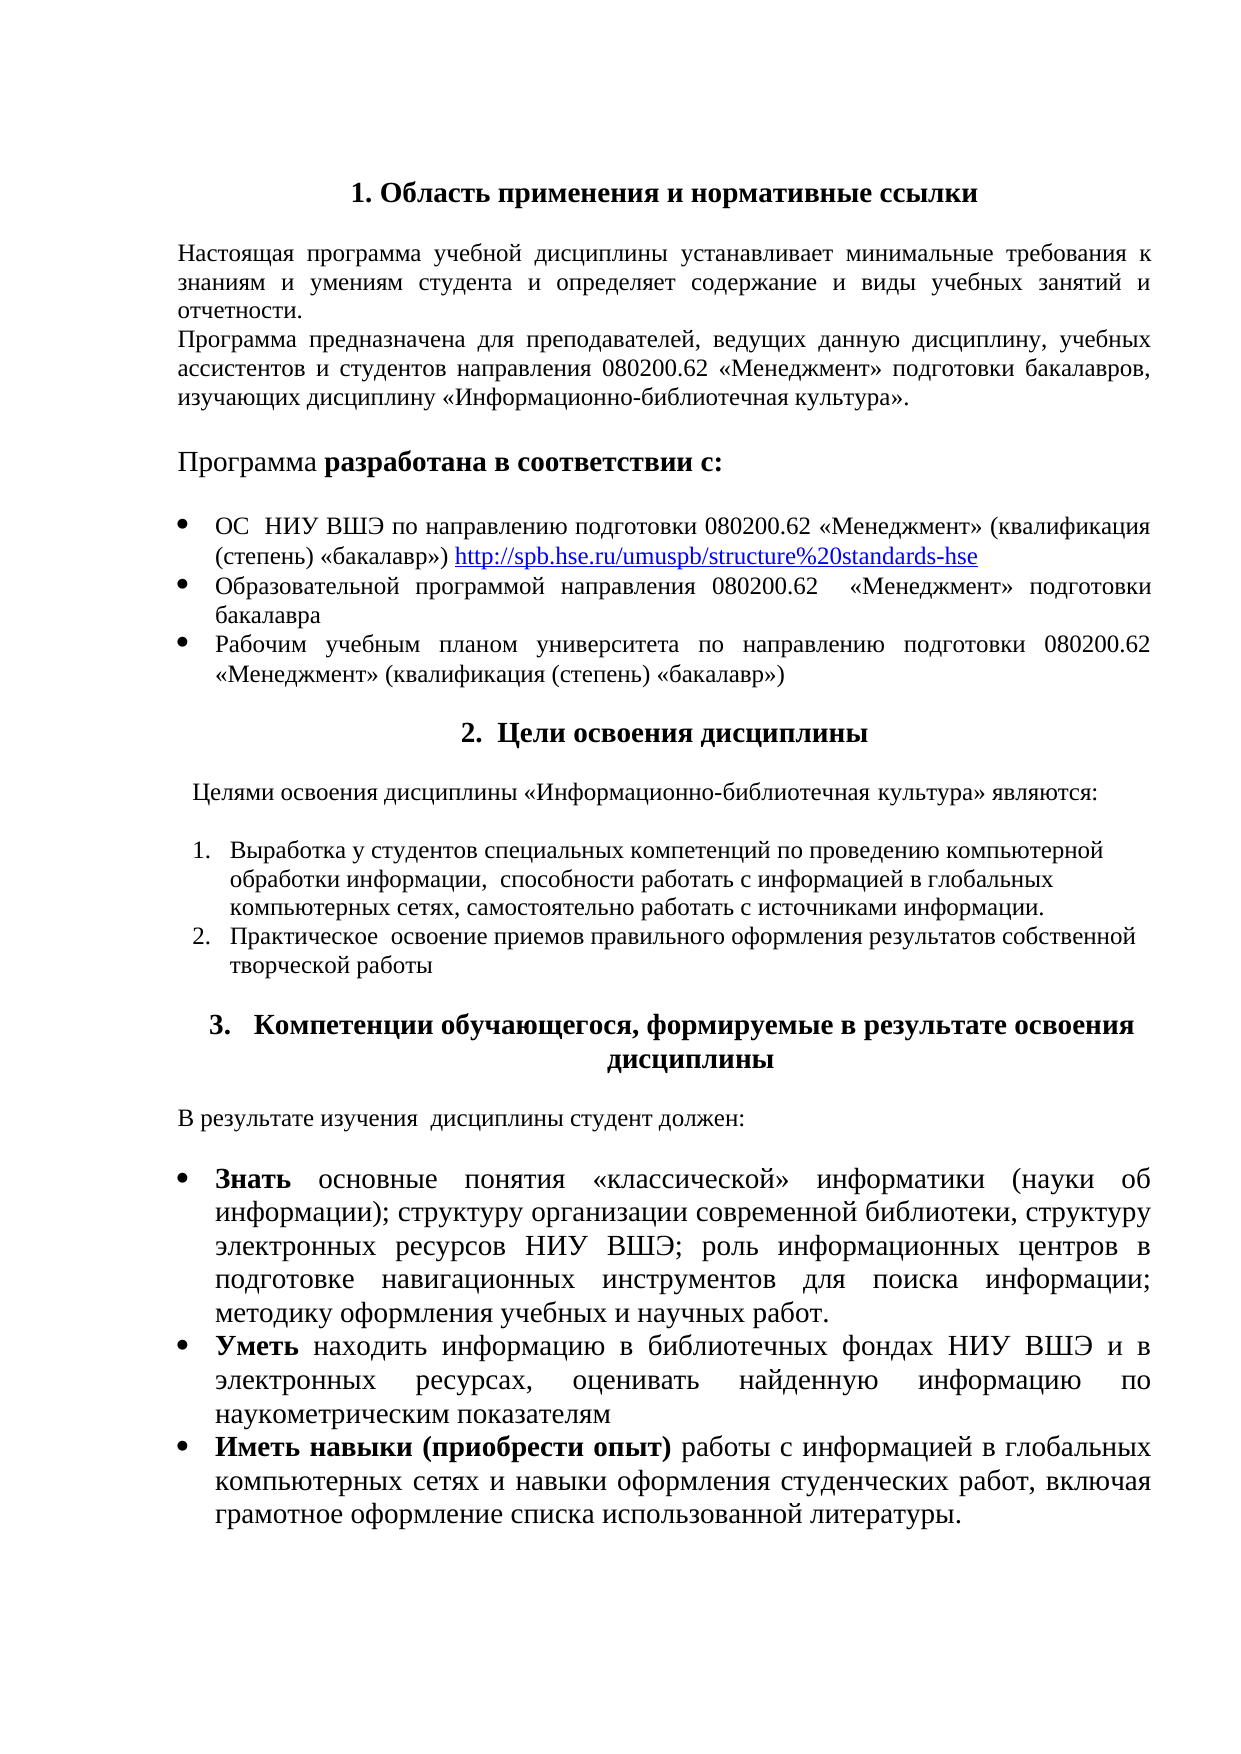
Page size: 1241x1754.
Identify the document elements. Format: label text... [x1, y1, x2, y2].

subtitle Компетенции обучающегося, формируемые в результате освоения дисциплины [192, 1007, 1152, 1074]
subtitle 2. Цели освоения дисциплины [177, 715, 1152, 749]
list Иметь навыки (приобрести опыт) работы с информацией в глобальных компьютерных сетях и навыки оформления студенческих работ, включая грамотное оформление списка использованной литературы. [177, 1429, 1152, 1530]
list Образовательной программой направления 080200.62 «Менеджмент» подготовки бакалавра [177, 569, 1152, 628]
list Выработка у студентов специальных компетенций по проведению компьютерной обработки информации, способности работать с информацией в глобальных компьютерных сетях, самостоятельно работать с источниками информации. [192, 835, 1152, 921]
text Программа предназначена для преподавателей, ведущих данную дисциплину, учебных ассистентов и студентов направления 080200.62 «Менеджмент» подготовки бакалавров, изучающих дисциплину «». [177, 324, 1152, 410]
text Настоящая программа учебной дисциплины устанавливает минимальные требования к знаниям и умениям студента и определяет содержание и виды учебных занятий и отчетности. [177, 238, 1152, 324]
text В результате изучения дисциплины студент должен: [177, 1103, 1152, 1132]
list Уметь находить информацию в библиотечных фондах НИУ ВШЭ и в электронных ресурсах, оценивать найденную информацию по наукометрическим показателям [177, 1328, 1152, 1429]
list Знать основные понятия «классической» информатики (науки об информации); структуру организации современной библиотеки, структуру электронных ресурсов НИУ ВШЭ; роль информационных центров в подготовке навигационных инструментов для поиска информации; методику оформления учебных и научных работ. [177, 1161, 1152, 1328]
list Практическое освоение приемов правильного оформления результатов собственной творческой работы [192, 921, 1152, 979]
text Целями освоения дисциплины «Информационно-библиотечная культура» являются: [192, 777, 1152, 806]
list ОС НИУ ВШЭ по направлению подготовки 080200.62 «Менеджмент» (квалификация (степень) «бакалавр») http://spb.hse.ru/umuspb/structure%20standards-hse [177, 511, 1152, 569]
list Рабочим учебным планом университета по направлению подготовки 080200.62 «Менеджмент» (квалификация (степень) «бакалавр») [177, 628, 1152, 686]
text Программа разработана в соответствии с: [177, 444, 1152, 477]
subtitle 1. Область применения и нормативные ссылки [177, 176, 1152, 209]
